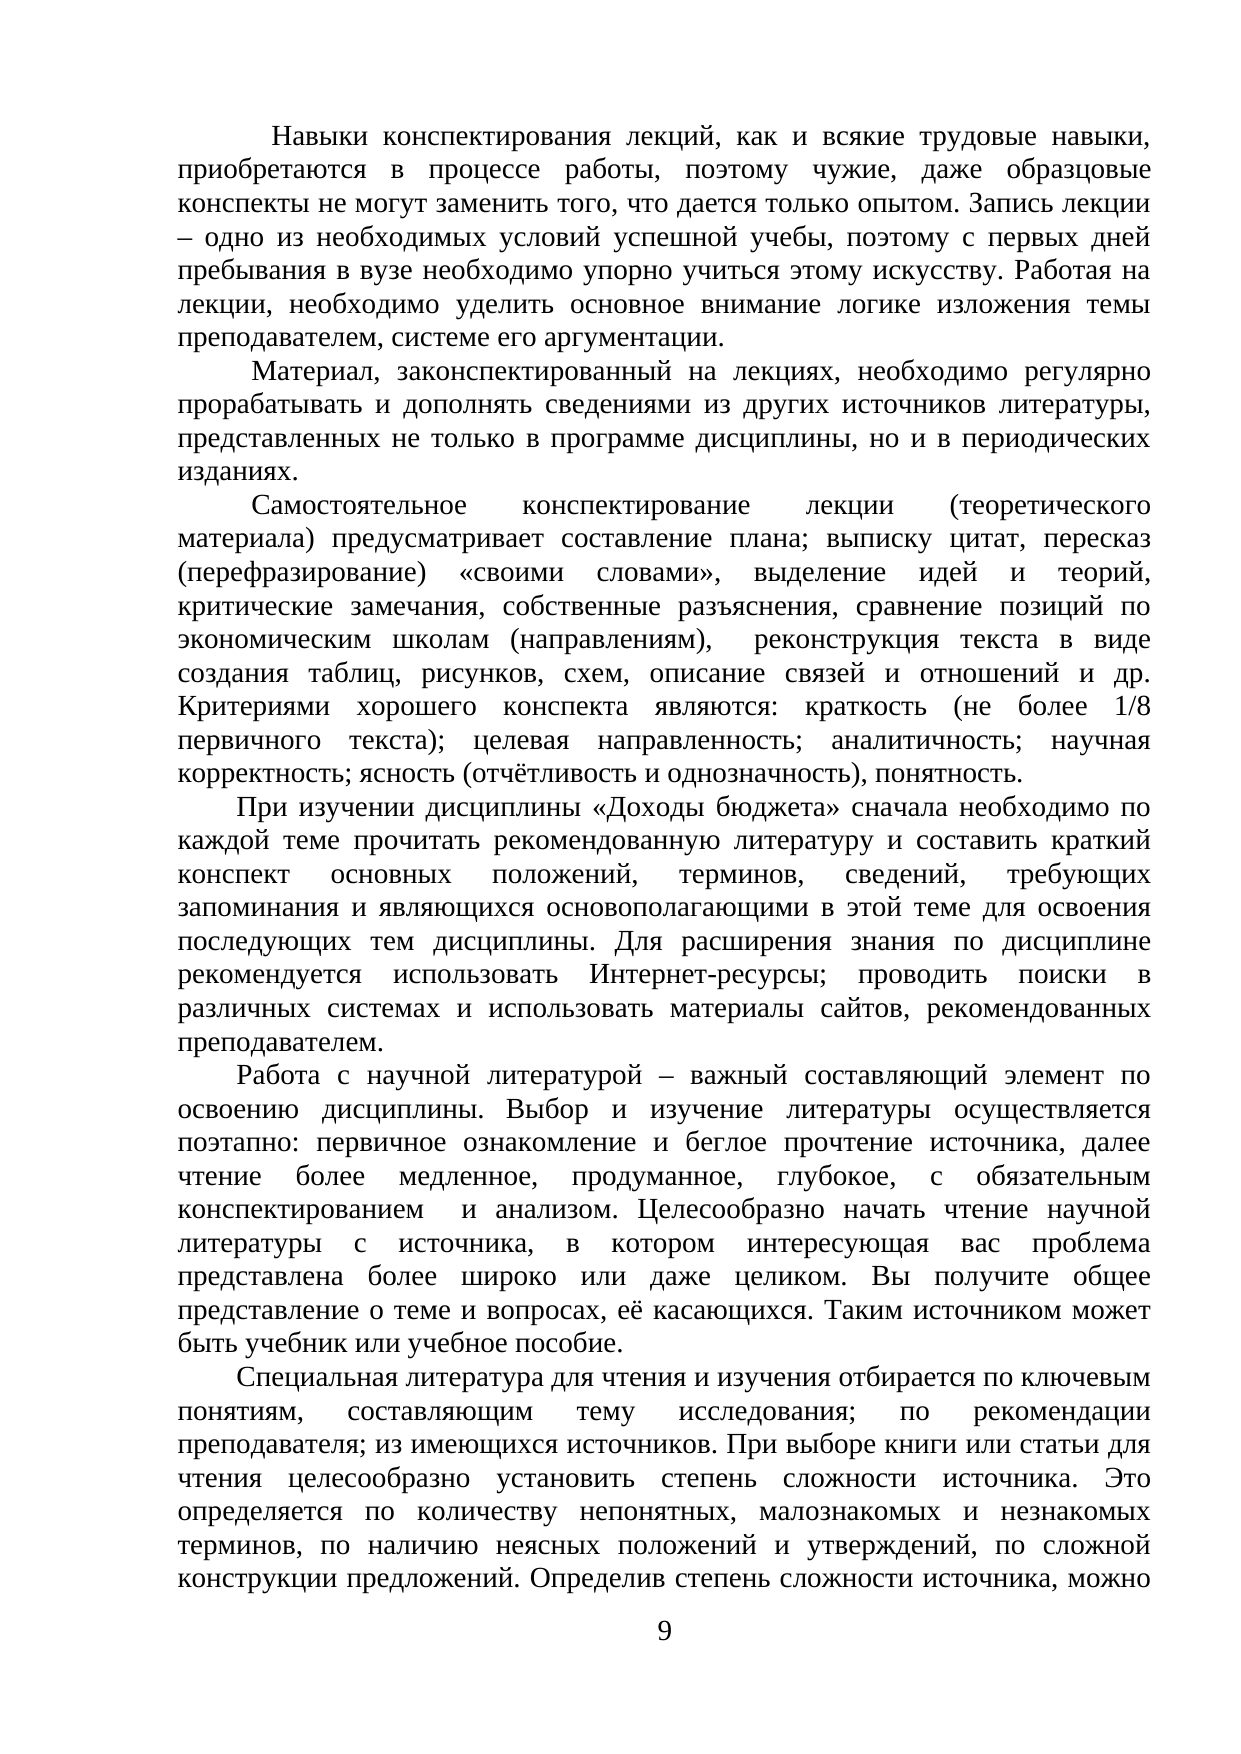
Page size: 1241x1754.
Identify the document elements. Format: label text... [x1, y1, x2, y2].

text Работа с научной литературой – важный составляющий элемент по освоению дисциплины. Выбор и изучение литературы осуществляется поэтапно: первичное ознакомление и беглое прочтение источника, далее чтение более медленное, продуманное, глубокое, с обязательным конспектированием и анализом. Целесообразно начать чтение научной литературы с источника, в котором интересующая вас проблема представлена более широко или даже целиком. Вы получите общее представление о теме и вопросах, её касающихся. Таким источником может быть учебник или учебное пособие. [177, 1057, 1152, 1359]
text Навыки конспектирования лекций, как и всякие трудовые навыки, приобретаются в процессе работы, поэтому чужие, даже образцовые конспекты не могут заменить того, что дается только опытом. Запись лекции – одно из необходимых условий успешной учебы, поэтому с первых дней пребывания в вузе необходимо упорно учиться этому искусству. Работая на лекции, необходимо уделить основное внимание логике изложения темы преподавателем, системе его аргументации. [177, 118, 1152, 353]
text Материал, законспектированный на лекциях, необходимо регулярно прорабатывать и дополнять сведениями из других источников литературы, представленных не только в программе дисциплины, но и в периодических изданиях. [177, 353, 1152, 487]
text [177, 1359, 1152, 1594]
text Самостоятельное конспектирование лекции (теоретического материала) предусматривает составление плана; выписку цитат, пересказ (перефразирование) «своими словами», выделение идей и теорий, критические замечания, собственные разъяснения, сравнение позиций по экономическим школам (направлениям), реконструкция текста в виде создания таблиц, рисунков, схем, описание связей и отношений и др. Критериями хорошего конспекта являются: краткость (не более 1/8 первичного текста); целевая направленность; аналитичность; научная корректность; ясность (отчётливость и однозначность), понятность. [177, 487, 1152, 789]
text При изучении дисциплины «Доходы бюджета» сначала необходимо по каждой теме прочитать рекомендованную литературу и составить краткий конспект основных положений, терминов, сведений, требующих запоминания и являющихся основополагающими в этой теме для освоения последующих тем дисциплины. Для расширения знания по дисциплине рекомендуется использовать Интернет-ресурсы; проводить поиски в различных системах и использовать материалы сайтов, рекомендованных преподавателем. [177, 789, 1152, 1057]
